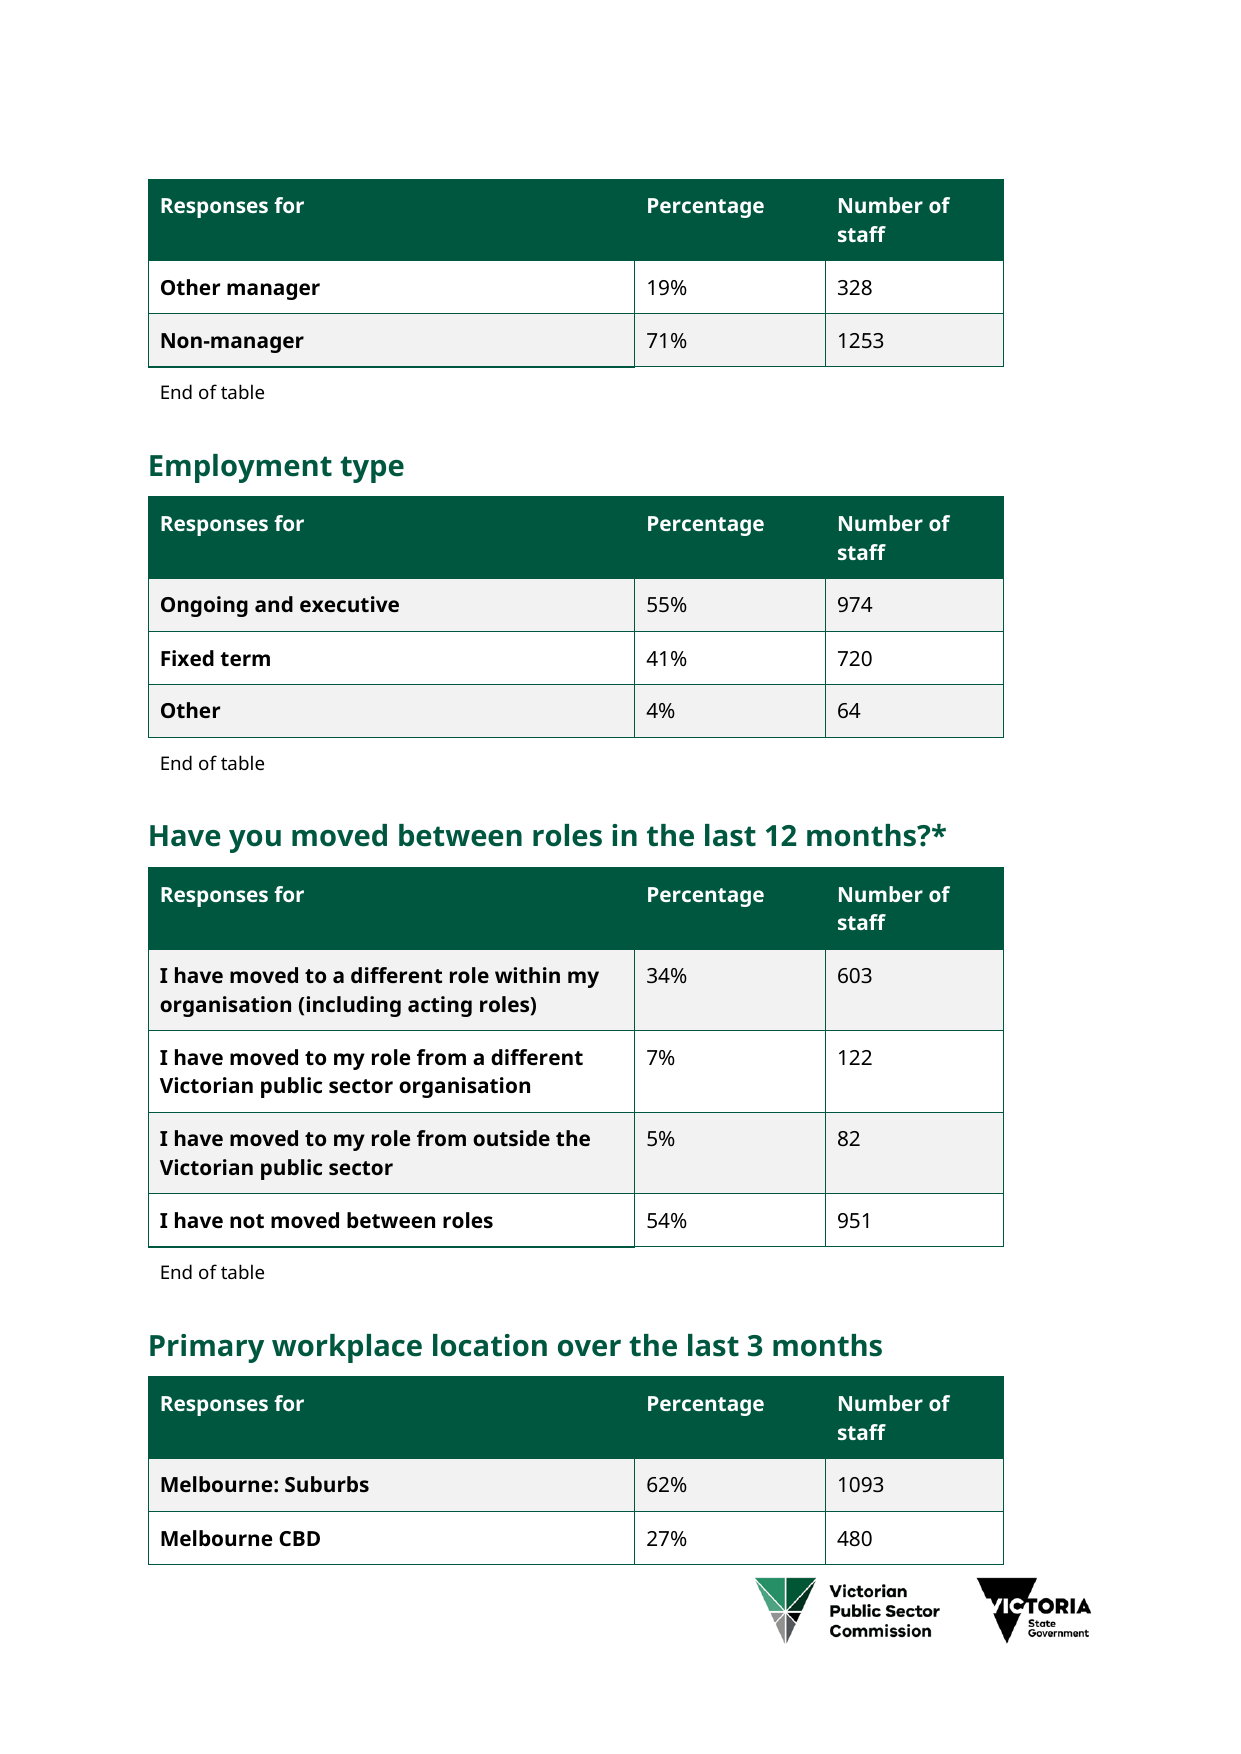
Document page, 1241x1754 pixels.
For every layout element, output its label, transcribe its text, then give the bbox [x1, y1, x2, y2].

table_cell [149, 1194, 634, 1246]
subtitle Employment type [148, 445, 1092, 484]
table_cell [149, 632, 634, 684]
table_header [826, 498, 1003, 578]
picture [754, 1577, 1093, 1645]
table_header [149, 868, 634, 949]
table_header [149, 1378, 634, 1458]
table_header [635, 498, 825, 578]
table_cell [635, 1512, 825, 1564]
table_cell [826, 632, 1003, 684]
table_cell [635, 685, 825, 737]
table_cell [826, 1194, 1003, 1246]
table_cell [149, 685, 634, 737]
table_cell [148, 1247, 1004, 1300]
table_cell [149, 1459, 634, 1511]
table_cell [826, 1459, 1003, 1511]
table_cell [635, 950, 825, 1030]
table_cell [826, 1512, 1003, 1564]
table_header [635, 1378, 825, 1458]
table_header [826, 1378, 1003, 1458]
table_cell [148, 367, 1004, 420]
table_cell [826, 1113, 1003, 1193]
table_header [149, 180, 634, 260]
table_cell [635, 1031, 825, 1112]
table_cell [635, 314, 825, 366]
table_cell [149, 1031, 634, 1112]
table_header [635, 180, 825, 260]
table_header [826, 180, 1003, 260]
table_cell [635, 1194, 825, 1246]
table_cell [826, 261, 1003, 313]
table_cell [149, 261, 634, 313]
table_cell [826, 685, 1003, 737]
subtitle Primary workplace location over the last 3 months [148, 1325, 1092, 1364]
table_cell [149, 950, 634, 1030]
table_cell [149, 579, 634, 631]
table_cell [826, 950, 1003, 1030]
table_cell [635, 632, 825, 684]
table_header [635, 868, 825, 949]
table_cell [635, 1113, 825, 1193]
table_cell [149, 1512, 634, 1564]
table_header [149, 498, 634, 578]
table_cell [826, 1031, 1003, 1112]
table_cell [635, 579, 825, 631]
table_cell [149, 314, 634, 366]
subtitle Have you moved between roles in the last 12 months?* [148, 816, 1092, 855]
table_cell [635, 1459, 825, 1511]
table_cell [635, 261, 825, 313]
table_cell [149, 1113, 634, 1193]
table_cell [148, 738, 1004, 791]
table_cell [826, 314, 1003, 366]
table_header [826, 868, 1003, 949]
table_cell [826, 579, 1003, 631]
